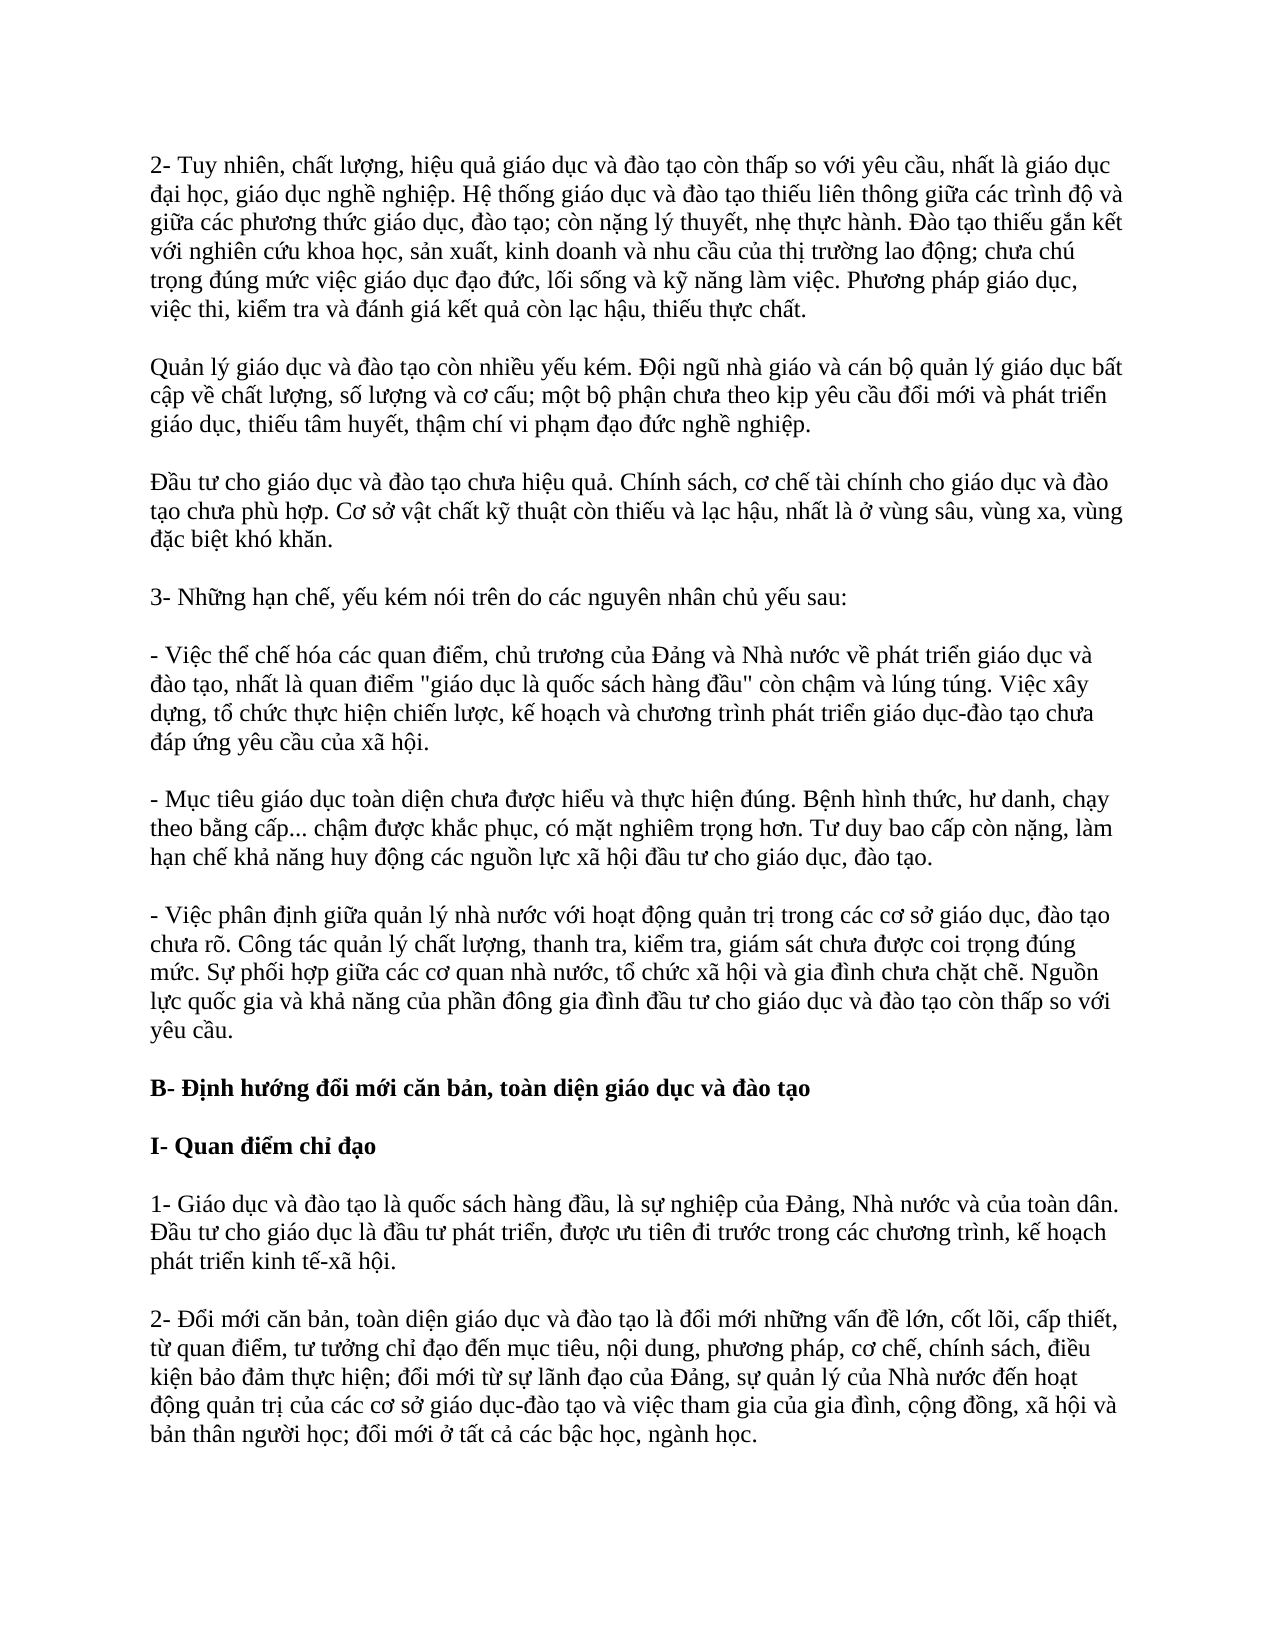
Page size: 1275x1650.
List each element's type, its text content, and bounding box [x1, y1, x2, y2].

text - Việc thể chế hóa các quan điểm, chủ trương của Đảng và Nhà nước về phát triển giáo dục và đào tạo, nhất là quan điểm "giáo dục là quốc sách hàng đầu" còn chậm và lúng túng. Việc xây dựng, tổ chức thực hiện chiến lược, kế hoạch và chương trình phát triển giáo dục-đào tạo chưa đáp ứng yêu cầu của xã hội. [150, 640, 1125, 755]
text Quản lý giáo dục và đào tạo còn nhiều yếu kém. Đội ngũ nhà giáo và cán bộ quản lý giáo dục bất cập về chất lượng, số lượng và cơ cấu; một bộ phận chưa theo kịp yêu cầu đổi mới và phát triển giáo dục, thiếu tâm huyết, thậm chí vi phạm đạo đức nghề nghiệp. [150, 352, 1125, 438]
text B- Định hướng đổi mới căn bản, toàn diện giáo dục và đào tạo [150, 1073, 1125, 1102]
text 2- Tuy nhiên, chất lượng, hiệu quả giáo dục và đào tạo còn thấp so với yêu cầu, nhất là giáo dục đại học, giáo dục nghề nghiệp. Hệ thống giáo dục và đào tạo thiếu liên thông giữa các trình độ và giữa các phương thức giáo dục, đào tạo; còn nặng lý thuyết, nhẹ thực hành. Đào tạo thiếu gắn kết với nghiên cứu khoa học, sản xuất, kinh doanh và nhu cầu của thị trường lao động; chưa chú trọng đúng mức việc giáo dục đạo đức, lối sống và kỹ năng làm việc. Phương pháp giáo dục, việc thi, kiểm tra và đánh giá kết quả còn lạc hậu, thiếu thực chất. [150, 150, 1125, 322]
text 2- Đổi mới căn bản, toàn diện giáo dục và đào tạo là đổi mới những vấn đề lớn, cốt lõi, cấp thiết, từ quan điểm, tư tưởng chỉ đạo đến mục tiêu, nội dung, phương pháp, cơ chế, chính sách, điều kiện bảo đảm thực hiện; đổi mới từ sự lãnh đạo của Đảng, sự quản lý của Nhà nước đến hoạt động quản trị của các cơ sở giáo dục-đào tạo và việc tham gia của gia đình, cộng đồng, xã hội và bản thân người học; đổi mới ở tất cả các bậc học, ngành học. [150, 1304, 1125, 1448]
text - Mục tiêu giáo dục toàn diện chưa được hiểu và thực hiện đúng. Bệnh hình thức, hư danh, chạy theo bằng cấp... chậm được khắc phục, có mặt nghiêm trọng hơn. Tư duy bao cấp còn nặng, làm hạn chế khả năng huy động các nguồn lực xã hội đầu tư cho giáo dục, đào tạo. [150, 784, 1125, 871]
text 1- Giáo dục và đào tạo là quốc sách hàng đầu, là sự nghiệp của Đảng, Nhà nước và của toàn dân. Đầu tư cho giáo dục là đầu tư phát triển, được ưu tiên đi trước trong các chương trình, kế hoạch phát triển kinh tế-xã hội. [150, 1189, 1125, 1275]
text 3- Những hạn chế, yếu kém nói trên do các nguyên nhân chủ yếu sau: [150, 582, 1125, 611]
text Đầu tư cho giáo dục và đào tạo chưa hiệu quả. Chính sách, cơ chế tài chính cho giáo dục và đào tạo chưa phù hợp. Cơ sở vật chất kỹ thuật còn thiếu và lạc hậu, nhất là ở vùng sâu, vùng xa, vùng đặc biệt khó khăn. [150, 467, 1125, 553]
text I- Quan điểm chỉ đạo [150, 1131, 1125, 1159]
text - Việc phân định giữa quản lý nhà nước với hoạt động quản trị trong các cơ sở giáo dục, đào tạo chưa rõ. Công tác quản lý chất lượng, thanh tra, kiểm tra, giám sát chưa được coi trọng đúng mức. Sự phối hợp giữa các cơ quan nhà nước, tổ chức xã hội và gia đình chưa chặt chẽ. Nguồn lực quốc gia và khả năng của phần đông gia đình đầu tư cho giáo dục và đào tạo còn thấp so với yêu cầu. [150, 900, 1125, 1044]
